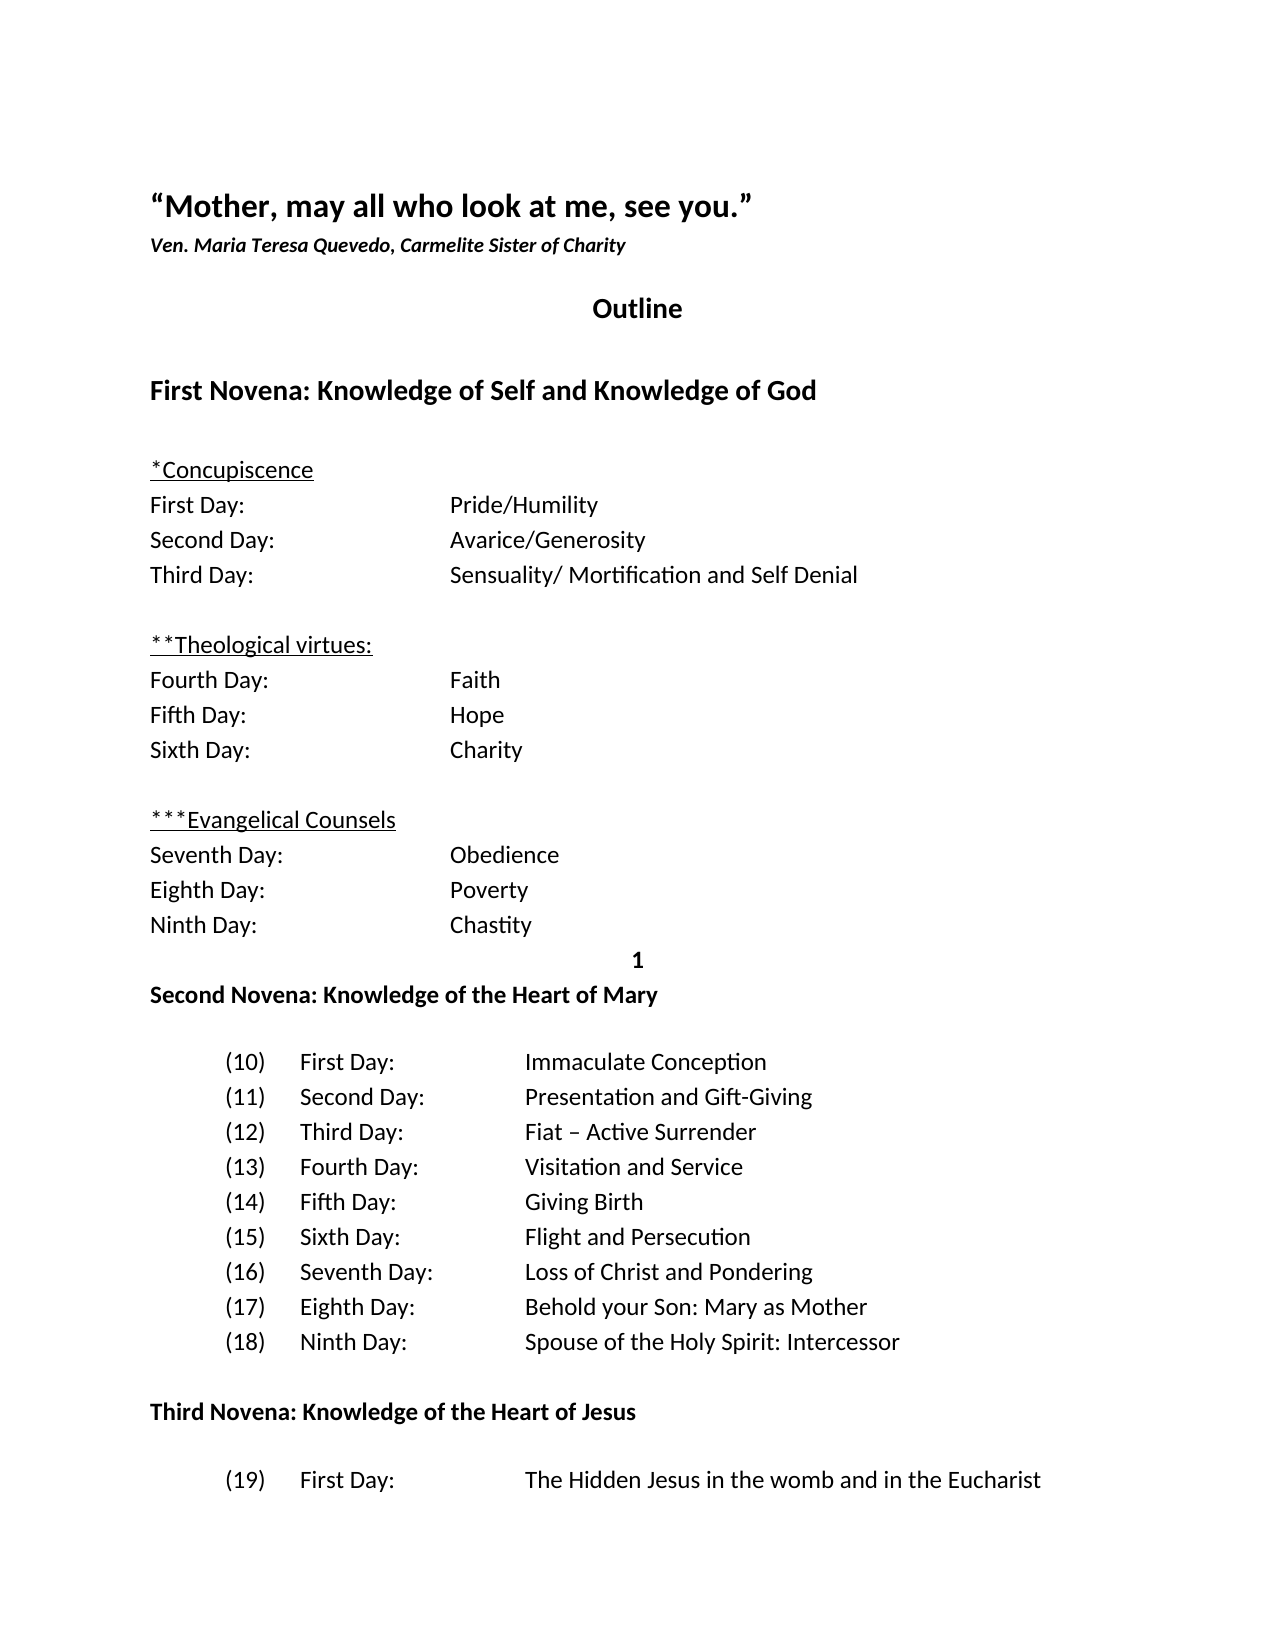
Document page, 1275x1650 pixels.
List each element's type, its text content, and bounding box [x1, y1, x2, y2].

text **Theological virtues: [150, 629, 1125, 659]
text (16) Seventh Day: Loss of Christ and Pondering [150, 1256, 1125, 1287]
text (14) Fifth Day: Giving Birth [150, 1186, 1125, 1217]
text (13) Fourth Day: Visitation and Service [150, 1151, 1125, 1182]
text Fifth Day: Hope [150, 699, 1125, 729]
text ***Evangelical Counsels [150, 804, 1125, 834]
text First Day: Pride/Humility [150, 489, 1125, 519]
text Ven. Maria Teresa Quevedo, Carmelite Sister of Charity [150, 232, 1125, 257]
text Outline [150, 290, 1125, 326]
text (19) First Day: The Hidden Jesus in the womb and in the Eucharist [150, 1464, 1125, 1494]
text Second Day: Avarice/Generosity [150, 524, 1125, 554]
text Fourth Day: Faith [150, 664, 1125, 694]
text (10) First Day: Immaculate Conception [150, 1046, 1125, 1077]
text (18) Ninth Day: Spouse of the Holy Spirit: Intercessor [150, 1326, 1125, 1357]
text Third Day: Sensuality/ Mortification and Self Denial [150, 559, 1125, 589]
text Second Novena: Knowledge of the Heart of Mary [150, 979, 1125, 1009]
text *Concupiscence [150, 454, 1125, 484]
text (11) Second Day: Presentation and Gift-Giving [150, 1081, 1125, 1112]
text Eighth Day: Poverty [150, 874, 1125, 904]
text (17) Eighth Day: Behold your Son: Mary as Mother [150, 1291, 1125, 1322]
text 1 [150, 944, 1125, 974]
text First Novena: Knowledge of Self and Knowledge of God [150, 372, 1125, 408]
text Sixth Day: Charity [150, 734, 1125, 764]
text Seventh Day: Obedience [150, 839, 1125, 869]
text Ninth Day: Chastity [150, 909, 1125, 939]
text “Mother, may all who look at me, see you.” [150, 185, 1125, 226]
text (12) Third Day: Fiat – Active Surrender [150, 1116, 1125, 1147]
text (15) Sixth Day: Flight and Persecution [150, 1221, 1125, 1252]
text Third Novena: Knowledge of the Heart of Jesus [150, 1396, 1125, 1427]
